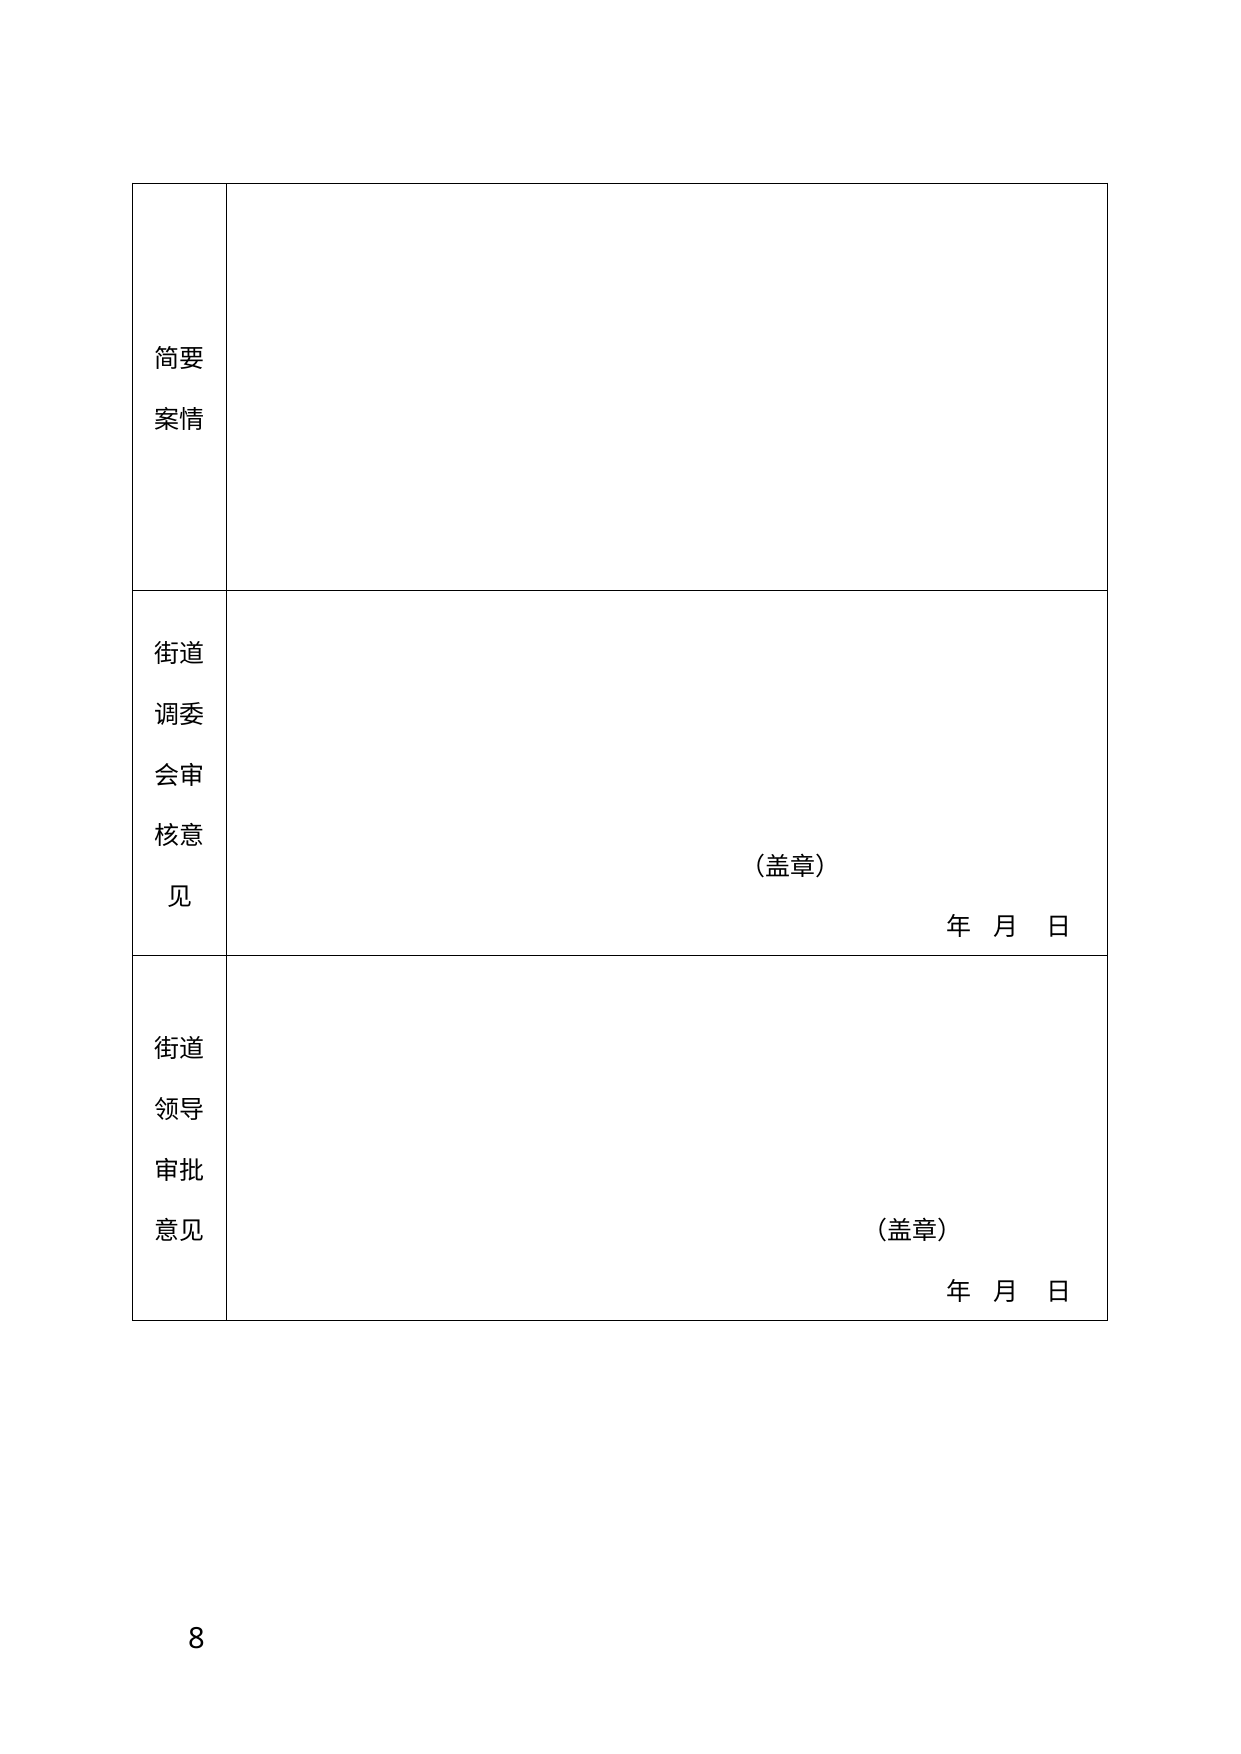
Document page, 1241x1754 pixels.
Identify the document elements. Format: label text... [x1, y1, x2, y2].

table_cell 简要 案情 [133, 184, 226, 590]
table_cell 街道调委会审核意见 [133, 591, 226, 955]
table_cell 街道领导审批意见 [133, 956, 226, 1320]
table_cell （盖章） 年 月 日 [227, 591, 1107, 955]
table_cell （盖章） 年 月 日 [227, 956, 1107, 1320]
table_cell [227, 184, 1107, 590]
